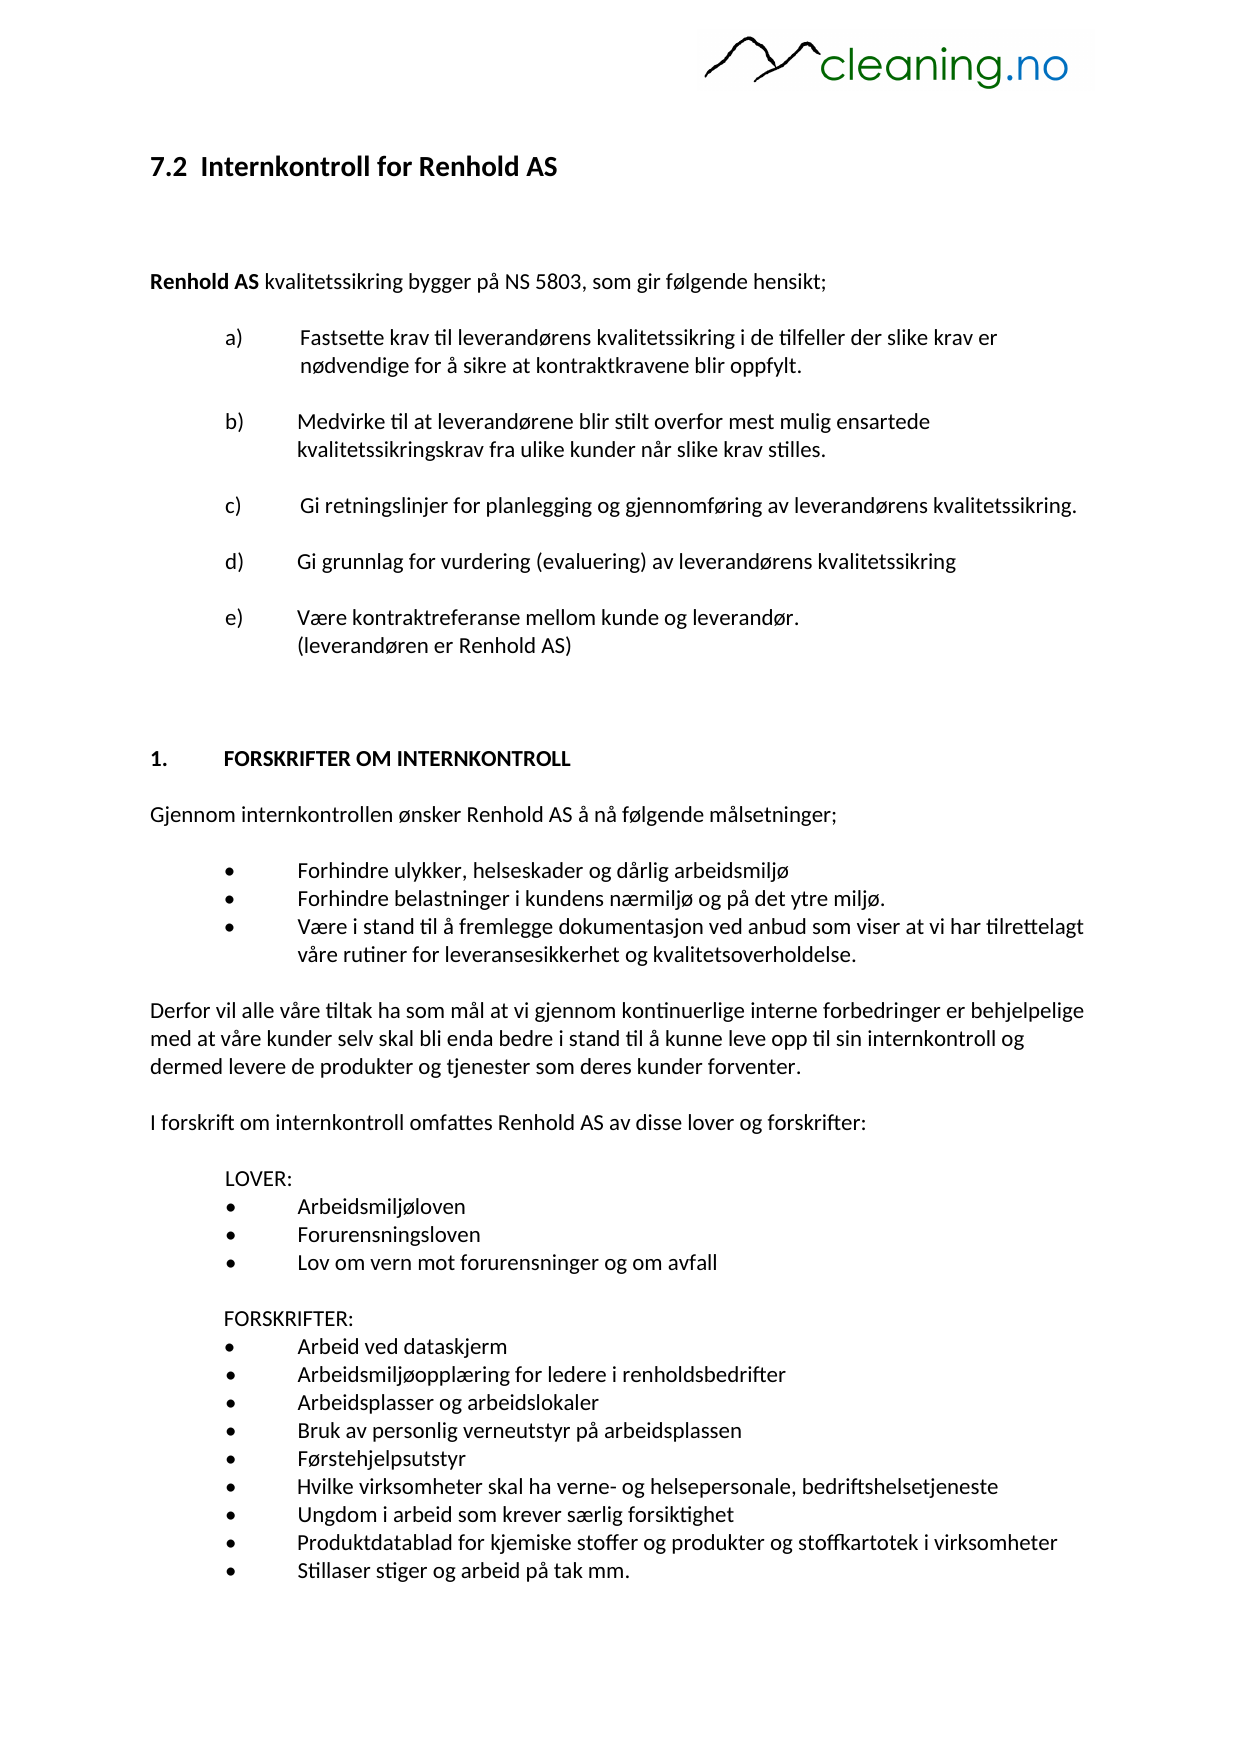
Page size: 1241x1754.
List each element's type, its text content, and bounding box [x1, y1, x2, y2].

text FORSKRIFTER: [150, 1304, 1090, 1332]
text • Forhindre belastninger i kundens nærmiljø og på det ytre miljø. [224, 884, 1090, 912]
text • Førstehjelpsutstyr [150, 1444, 1090, 1472]
picture [696, 29, 1095, 91]
text Renhold AS kvalitetssikring bygger på NS 5803, som gir følgende hensikt; [150, 267, 1090, 295]
text (leverandøren er Renhold AS) [297, 632, 1199, 659]
text • Produktdatablad for kjemiske stoffer og produkter og stoffkartotek i virksomheter [225, 1528, 1214, 1556]
text • Ungdom i arbeid som krever særlig forsiktighet [150, 1500, 1090, 1528]
text • Forhindre ulykker, helseskader og dårlig arbeidsmiljø [224, 856, 1090, 884]
text • Stillaser stiger og arbeid på tak mm. [150, 1556, 1090, 1584]
text • Bruk av personlig verneutstyr på arbeidsplassen [150, 1416, 1090, 1444]
text I forskrift om internkontroll omfattes Renhold AS av disse lover og forskrifter: [150, 1108, 1090, 1136]
text c) Gi retningslinjer for planlegging og gjennomføring av leverandørens kvalitetssikring. [225, 491, 1090, 519]
text b) Medvirke til at leverandørene blir stilt overfor mest mulig ensartede kvalitetssikringskrav fra ulike kunder når slike krav stilles. [225, 407, 1090, 463]
text • Arbeid ved dataskjerm [150, 1332, 1090, 1360]
text • Arbeidsmiljøloven [150, 1192, 1090, 1220]
text 1. FORSKRIFTER OM INTERNKONTROLL [150, 744, 1090, 772]
text LOVER: [150, 1164, 1090, 1192]
text d) Gi grunnlag for vurdering (evaluering) av leverandørens kvalitetssikring [225, 547, 1090, 576]
text • Forurensningsloven [150, 1220, 1090, 1248]
text 7.2 Internkontroll for Renhold AS [150, 148, 1090, 183]
text • Lov om vern mot forurensninger og om avfall [150, 1248, 1090, 1276]
text Gjennom internkontrollen ønsker Renhold AS å nå følgende målsetninger; [150, 800, 1090, 828]
list Fastsette krav til leverandørens kvalitetssikring i de tilfeller der slike krav er nødvendige for å sikre at kontraktkravene blir oppfylt. [225, 323, 1090, 379]
text Derfor vil alle våre tiltak ha som mål at vi gjennom kontinuerlige interne forbedringer er behjelpelige med at våre kunder selv skal bli enda bedre i stand til å kunne leve opp til sin internkontroll og dermed levere de produkter og tjenester som deres kunder forventer. [150, 996, 1090, 1080]
text • Hvilke virksomheter skal ha verne- og helsepersonale, bedriftshelsetjeneste [225, 1472, 1090, 1500]
text • Arbeidsplasser og arbeidslokaler [150, 1388, 1090, 1416]
text e) Være kontraktreferanse mellom kunde og leverandør. [225, 603, 1199, 632]
text • Være i stand til å fremlegge dokumentasjon ved anbud som viser at vi har tilrettelagt våre rutiner for leveransesikkerhet og kvalitetsoverholdelse. [224, 912, 1090, 968]
text • Arbeidsmiljøopplæring for ledere i renholdsbedrifter [150, 1360, 1090, 1388]
